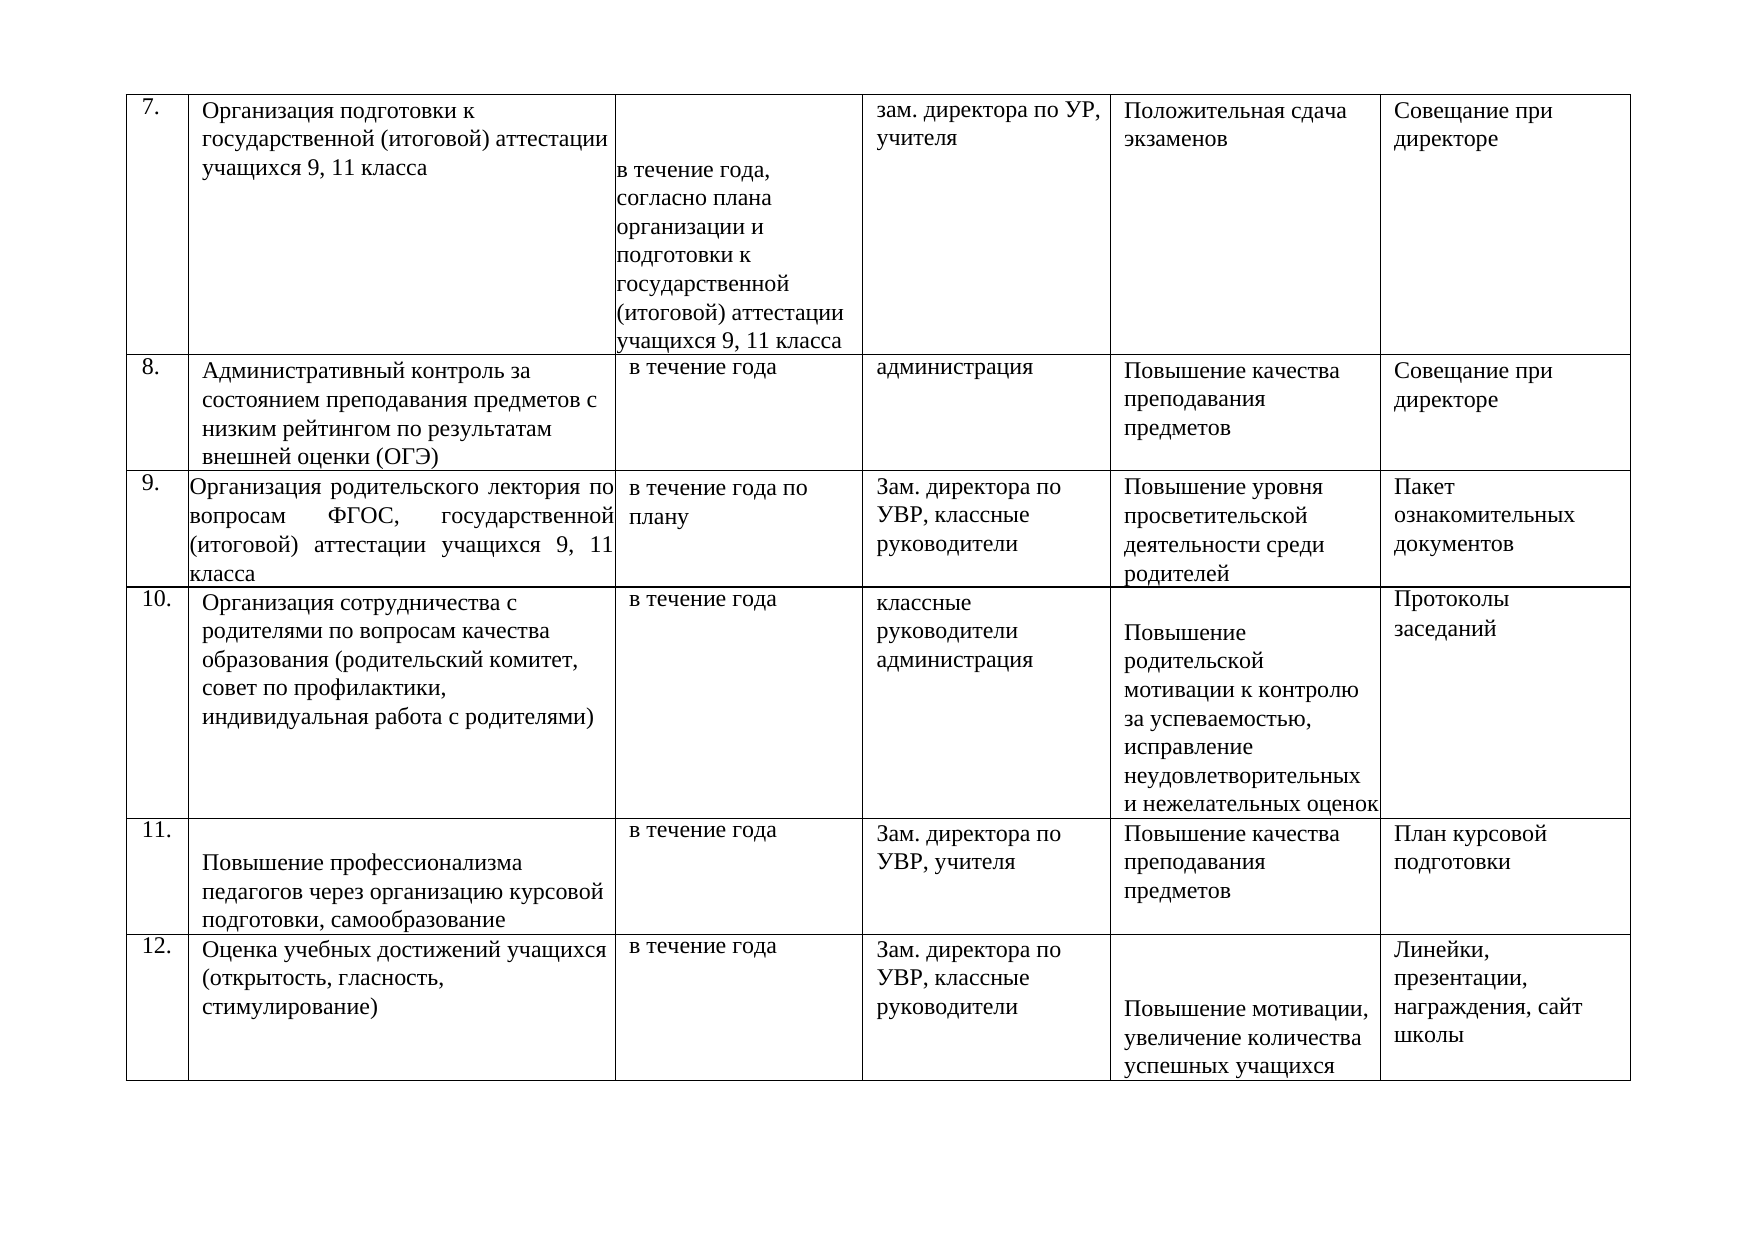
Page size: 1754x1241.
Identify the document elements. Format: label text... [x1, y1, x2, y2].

table_cell Повышение уровня просветительской деятельности среди родителей [1111, 471, 1380, 586]
table_cell Совещание при директоре [1381, 95, 1630, 354]
table_cell в течение года [616, 355, 862, 470]
table_cell Пакет ознакомительных документов [1381, 471, 1630, 586]
table_cell классные руководители администрация [863, 588, 1110, 817]
table_cell План курсовой подготовки [1381, 819, 1630, 933]
table_cell Положительная сдача экзаменов [1111, 95, 1380, 354]
table_cell 11. [127, 819, 188, 933]
table_cell Зам. директора по УВР, классные руководители [863, 935, 1110, 1079]
table_cell 7. [127, 95, 188, 354]
table_cell Организация сотрудничества с родителями по вопросам качества образования (родительский комитет, совет по профилактики, индивидуальная работа с родителями) [189, 588, 615, 817]
table_cell Административный контроль за состоянием преподавания предметов с низким рейтингом по результатам внешней оценки (ОГЭ) [189, 355, 615, 470]
table_cell Повышение мотивации, увеличение количества успешных учащихся [1111, 935, 1380, 1079]
table_cell в течение года [616, 588, 862, 817]
table_cell Организация подготовки к государственной (итоговой) аттестации учащихся 9, 11 класса [189, 95, 615, 354]
table_cell Повышение профессионализма педагогов через организацию курсовой подготовки, самообразование [189, 819, 615, 933]
table_cell Линейки, презентации, награждения, сайт школы [1381, 935, 1630, 1079]
table_cell Повышение качества преподавания предметов [1111, 819, 1380, 933]
table_cell 10. [127, 588, 188, 817]
table_cell в течение года [616, 935, 862, 1079]
table_cell Повышение родительской мотивации к контролю за успеваемостью, исправление неудовлетворительных и нежелательных оценок [1111, 588, 1380, 817]
table_cell Зам. директора по УВР, учителя [863, 819, 1110, 933]
table_cell в течение года по плану [616, 471, 862, 586]
table_cell в течение года [616, 819, 862, 933]
table_cell в течение года, согласно плана организации и подготовки к государственной (итоговой) аттестации учащихся 9, 11 класса [616, 95, 862, 354]
table_cell Зам. директора по УВР, классные руководители [863, 471, 1110, 586]
table_cell Организация родительского лектория по вопросам ФГОС, государственной (итоговой) аттестации учащихся 9, 11 класса [189, 471, 615, 586]
table_cell 9. [127, 471, 188, 586]
table_cell 8. [127, 355, 188, 470]
table_cell Повышение качества преподавания предметов [1111, 355, 1380, 470]
table_cell Совещание при директоре [1381, 355, 1630, 470]
table_cell зам. директора по УР, учителя [863, 95, 1110, 354]
table_cell 12. [127, 935, 188, 1079]
table_cell администрация [863, 355, 1110, 470]
table_cell Оценка учебных достижений учащихся (открытость, гласность, стимулирование) [189, 935, 615, 1079]
table_cell Протоколы заседаний [1381, 588, 1630, 817]
